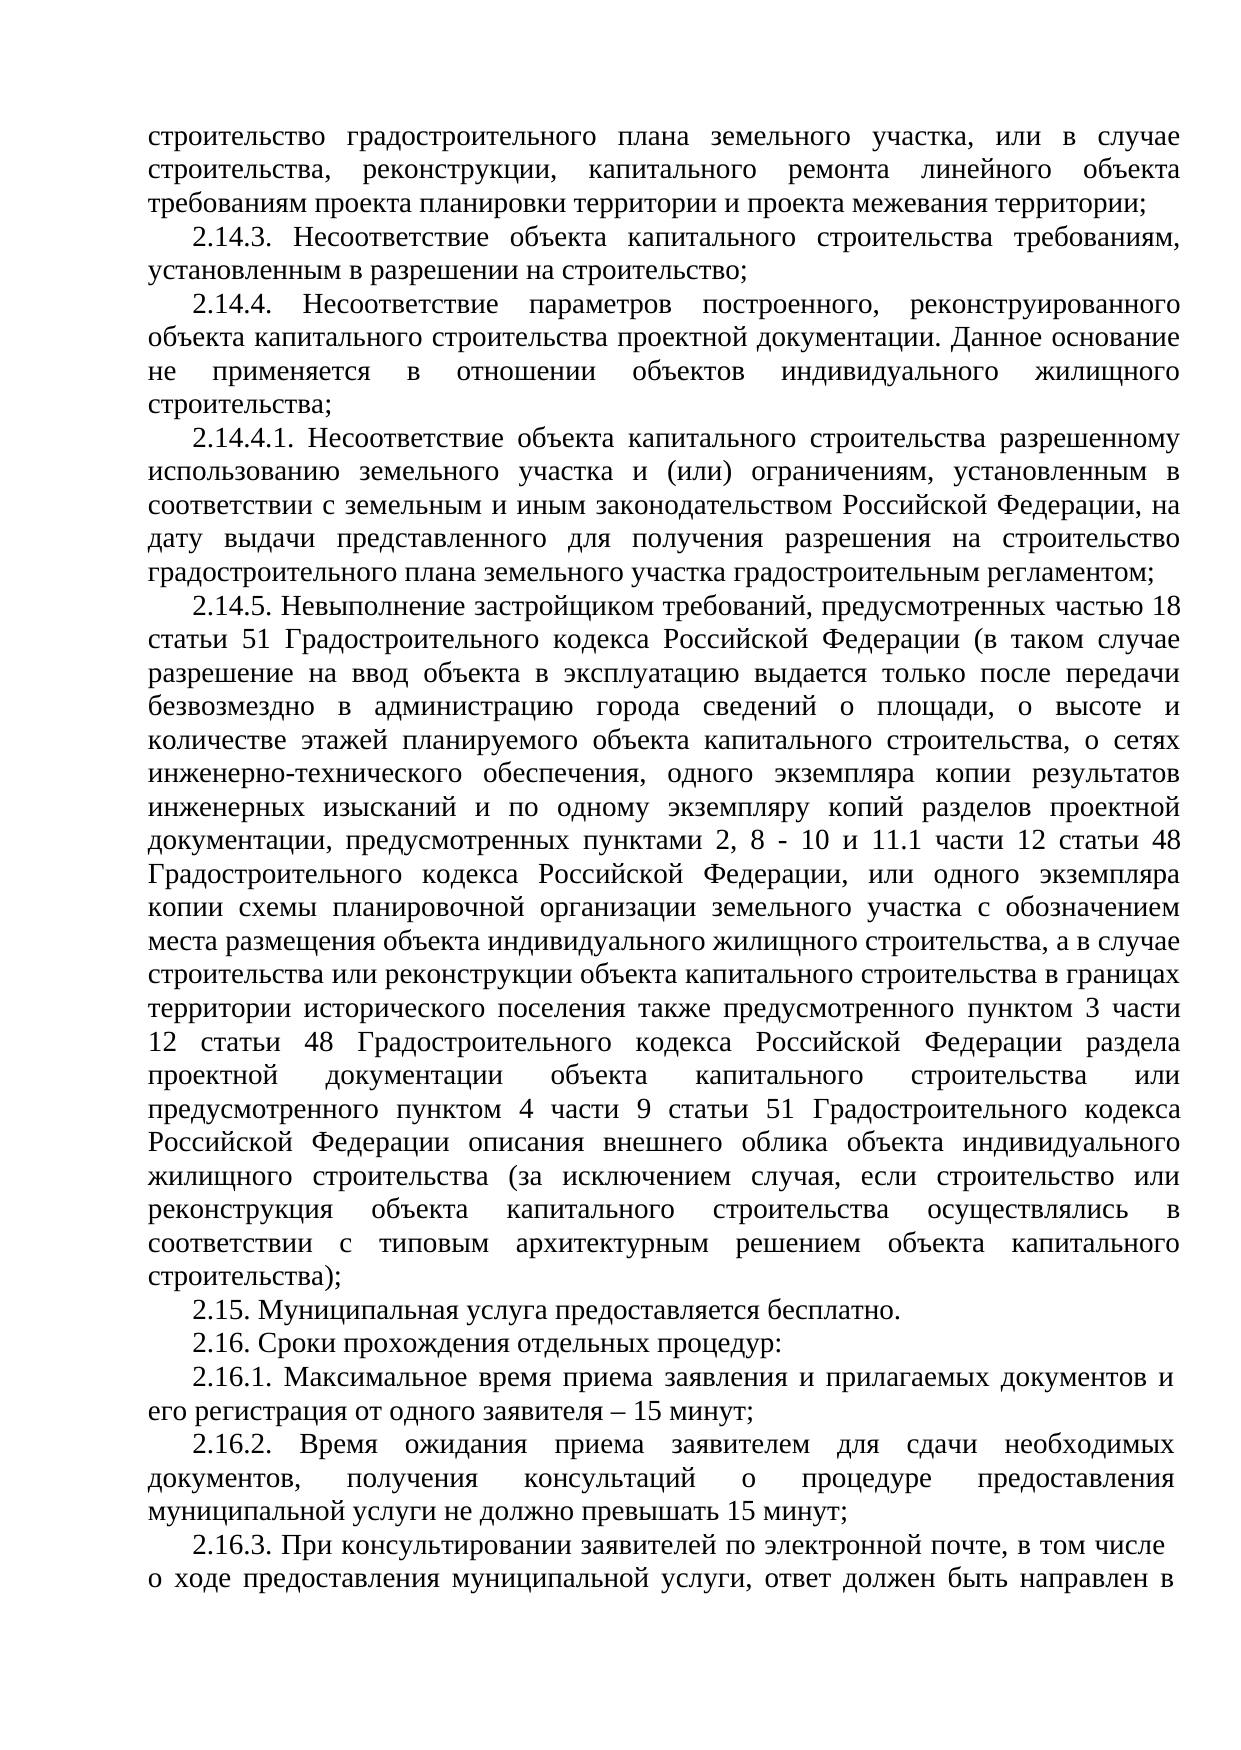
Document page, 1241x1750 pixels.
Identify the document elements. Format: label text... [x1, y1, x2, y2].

text 2.16.2. Время ожидания приема заявителем для сдачи необходимых документов, получения консультаций о процедуре предоставления муниципальной услуги не должно превышать 15 минут; [148, 1426, 1175, 1527]
text 2.14.5. Невыполнение застройщиком требований, предусмотренных частью 18 статьи 51 Градостроительного кодекса Российской Федерации (в таком случае разрешение на ввод объекта в эксплуатацию выдается только после передачи безвозмездно в администрацию города сведений о площади, о высоте и количестве этажей планируемого объекта капитального строительства, о сетях инженерно-технического обеспечения, одного экземпляра копии результатов инженерных изысканий и по одному экземпляру копий разделов проектной документации, предусмотренных пунктами 2, 8 - 10 и 11.1 части 12 статьи 48 Градостроительного кодекса Российской Федерации, или одного экземпляра копии схемы планировочной организации земельного участка с обозначением места размещения объекта индивидуального жилищного строительства, а в случае строительства или реконструкции объекта капитального строительства в границах территории исторического поселения также предусмотренного пунктом 3 части 12 статьи 48 Градостроительного кодекса Российской Федерации раздела проектной документации объекта капитального строительства или предусмотренного пунктом 4 части 9 статьи 51 Градостроительного кодекса Российской Федерации описания внешнего облика объекта индивидуального жилищного строительства (за исключением случая, если строительство или реконструкция объекта капитального строительства осуществлялись в соответствии с типовым архитектурным решением объекта капитального строительства); [148, 588, 1181, 1292]
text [148, 118, 1181, 219]
text 2.16.1. Максимальное время приема заявления и прилагаемых документов и его регистрация от одного заявителя – 15 минут; [148, 1359, 1175, 1426]
text 2.14.4. Несоответствие параметров построенного, реконструированного объекта капитального строительства проектной документации. Данное основание не применяется в отношении объектов индивидуального жилищного строительства; [148, 286, 1181, 420]
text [148, 1527, 1175, 1594]
text 2.14.4.1. Несоответствие объекта капитального строительства разрешенному использованию земельного участка и (или) ограничениям, установленным в соответствии с земельным и иным законодательством Российской Федерации, на дату выдачи представленного для получения разрешения на строительство градостроительного плана земельного участка градостроительным регламентом; [148, 420, 1181, 588]
text 2.15. Муниципальная услуга предоставляется бесплатно. [148, 1292, 1175, 1326]
text 2.14.3. Несоответствие объекта капитального строительства требованиям, установленным в разрешении на строительство; [148, 219, 1181, 286]
text 2.16. Сроки прохождения отдельных процедур: [148, 1326, 1175, 1359]
